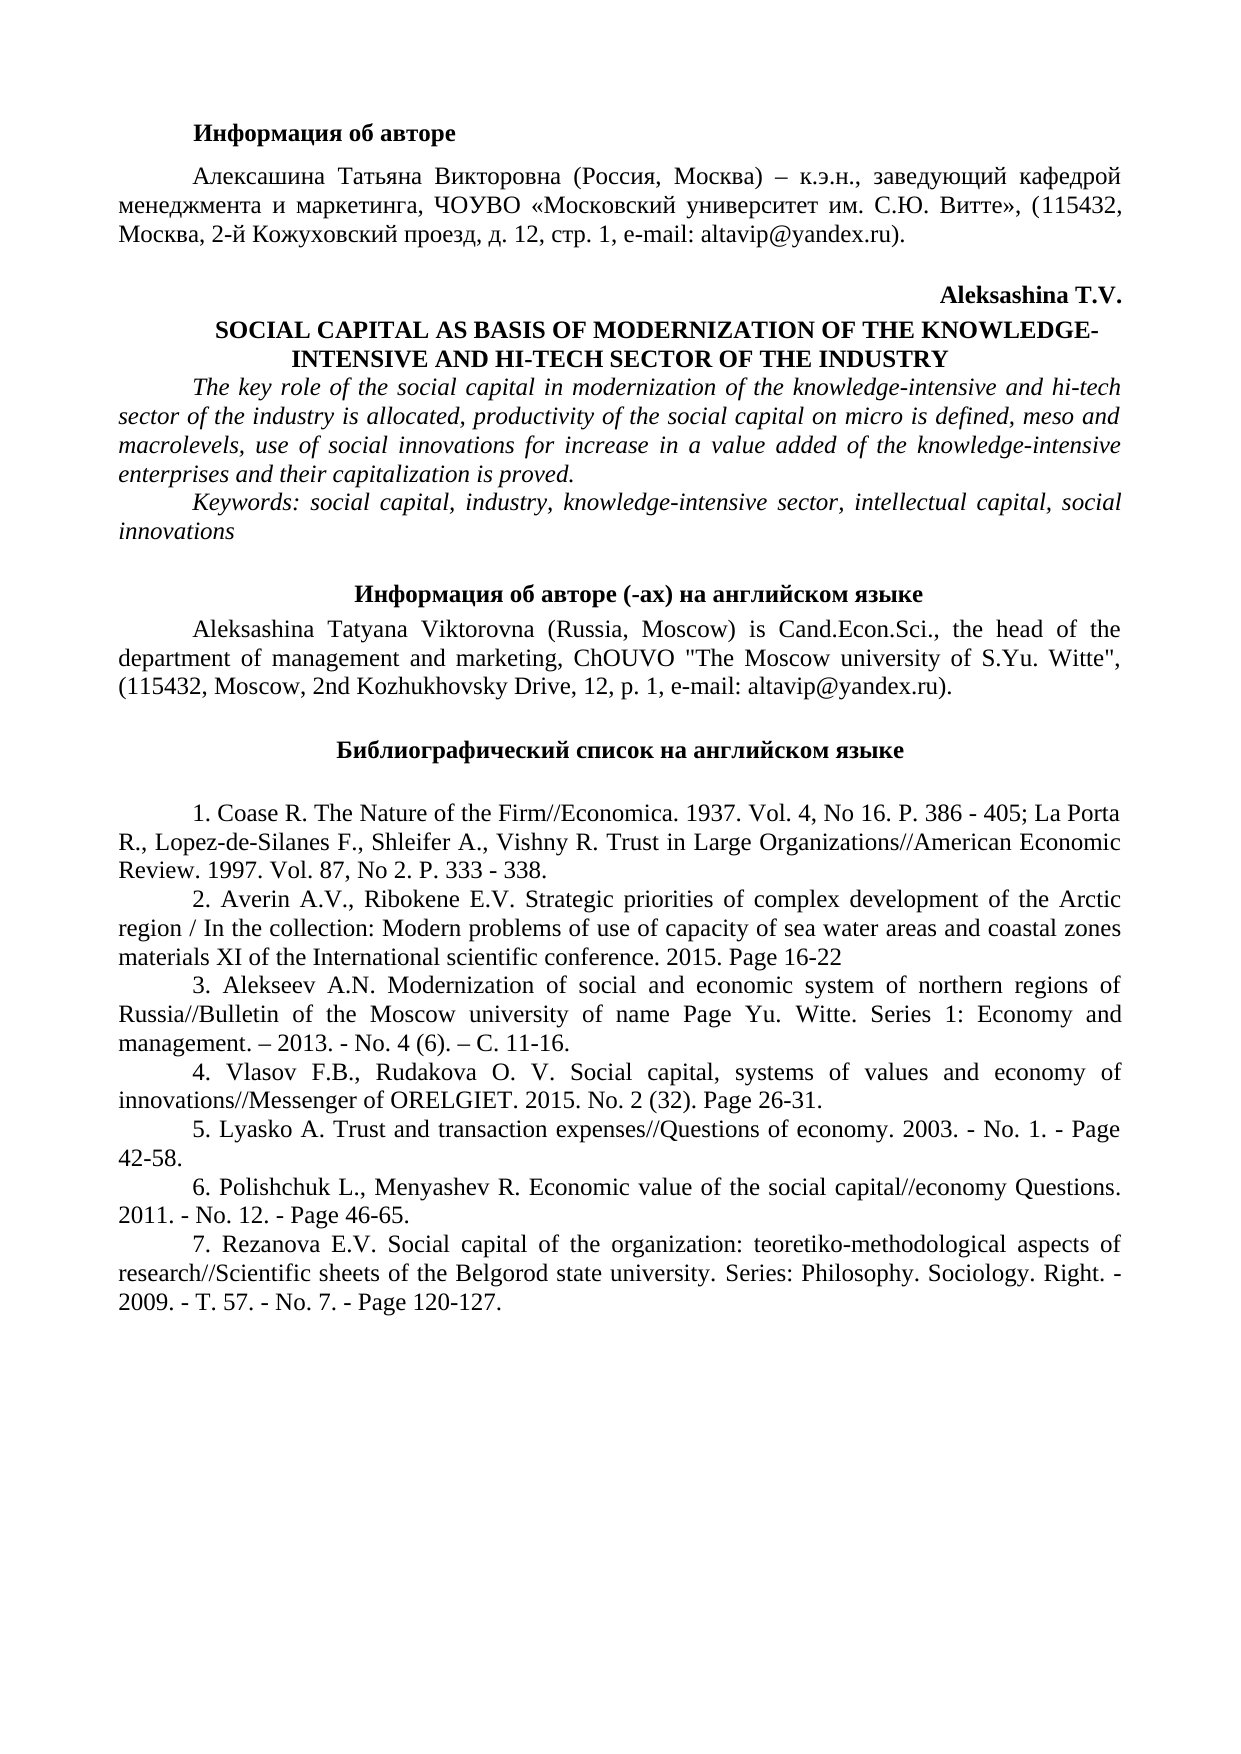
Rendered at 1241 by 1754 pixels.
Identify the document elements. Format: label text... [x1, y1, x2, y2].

text 1. Coase R. The Nature of the Firm//Economica. 1937. Vol. 4, No 16. P. 386 - 405; La Porta R., Lopez-de-Silanes F., Shleifer A., Vishny R. Trust in Large Organizations//American Economic Review. 1997. Vol. 87, No 2. P. 333 - 338. [118, 798, 1122, 884]
text SOCIAL CAPITAL AS BASIS OF MODERNIZATION OF THE KNOWLEDGE-INTENSIVE AND HI-TECH SECTOR OF THE INDUSTRY [118, 315, 1122, 372]
text Алексашина Татьяна Викторовна (Россия, Москва) – к.э.н., заведующий кафедрой менеджмента и маркетинга, ЧОУВО «Московский университет им. С.Ю. Витте», (115432, Москва, 2-й Кожуховский проезд, д. 12, стр. 1, e-mail: altavip@yandex.ru). [118, 161, 1122, 247]
text Информация об авторе (-ах) на английском языке [118, 579, 1122, 608]
text Aleksashina Tatyana Viktorovna (Russia, Moscow) is Cand.Econ.Sci., the head of the department of management and marketing, ChOUVO "The Moscow university of S.Yu. Witte", (115432, Moscow, 2nd Kozhukhovsky Drive, 12, p. 1, e-mail: altavip@yandex.ru). [118, 614, 1122, 700]
text 7. Rezanova E.V. Social capital of the organization: teoretiko-methodological aspects of research//Scientific sheets of the Belgorod state university. Series: Philosophy. Sociology. Right. - 2009. - T. 57. - No. 7. - Page 120-127. [118, 1229, 1122, 1315]
text The key role of the social capital in modernization of the knowledge-intensive and hi-tech sector of the industry is allocated, productivity of the social capital on micro is defined, meso and macrolevels, use of social innovations for increase in a value added of the knowledge-intensive enterprises and their capitalization is proved. [118, 372, 1122, 487]
text Aleksashina T.V. [118, 281, 1122, 309]
text 4. Vlasov F.B., Rudakova O. V. Social capital, systems of values and economy of innovations//Messenger of ORELGIET. 2015. No. 2 (32). Page 26-31. [118, 1057, 1122, 1114]
text Библиографический список на английском языке [118, 735, 1122, 763]
text Информация об авторе [118, 118, 1122, 147]
text 3. Alekseev A.N. Modernization of social and economic system of northern regions of Russia//Bulletin of the Moscow university of name Page Yu. Witte. Series 1: Economy and management. – 2013. - No. 4 (6). – C. 11-16. [118, 970, 1122, 1057]
text 5. Lyasko A. Trust and transaction expenses//Questions of economy. 2003. - No. 1. - Page 42-58. [118, 1114, 1122, 1172]
text 6. Polishchuk L., Menyashev R. Economic value of the social capital//economy Questions. 2011. - No. 12. - Page 46-65. [118, 1172, 1122, 1229]
text 2. Averin A.V., Ribokene E.V. Strategic priorities of complex development of the Arctic region / In the collection: Modern problems of use of capacity of sea water areas and coastal zones materials XI of the International scientific conference. 2015. Page 16-22 [118, 884, 1122, 970]
text Keywords: social capital, industry, knowledge-intensive sector, intellectual capital, social innovations [118, 487, 1122, 545]
